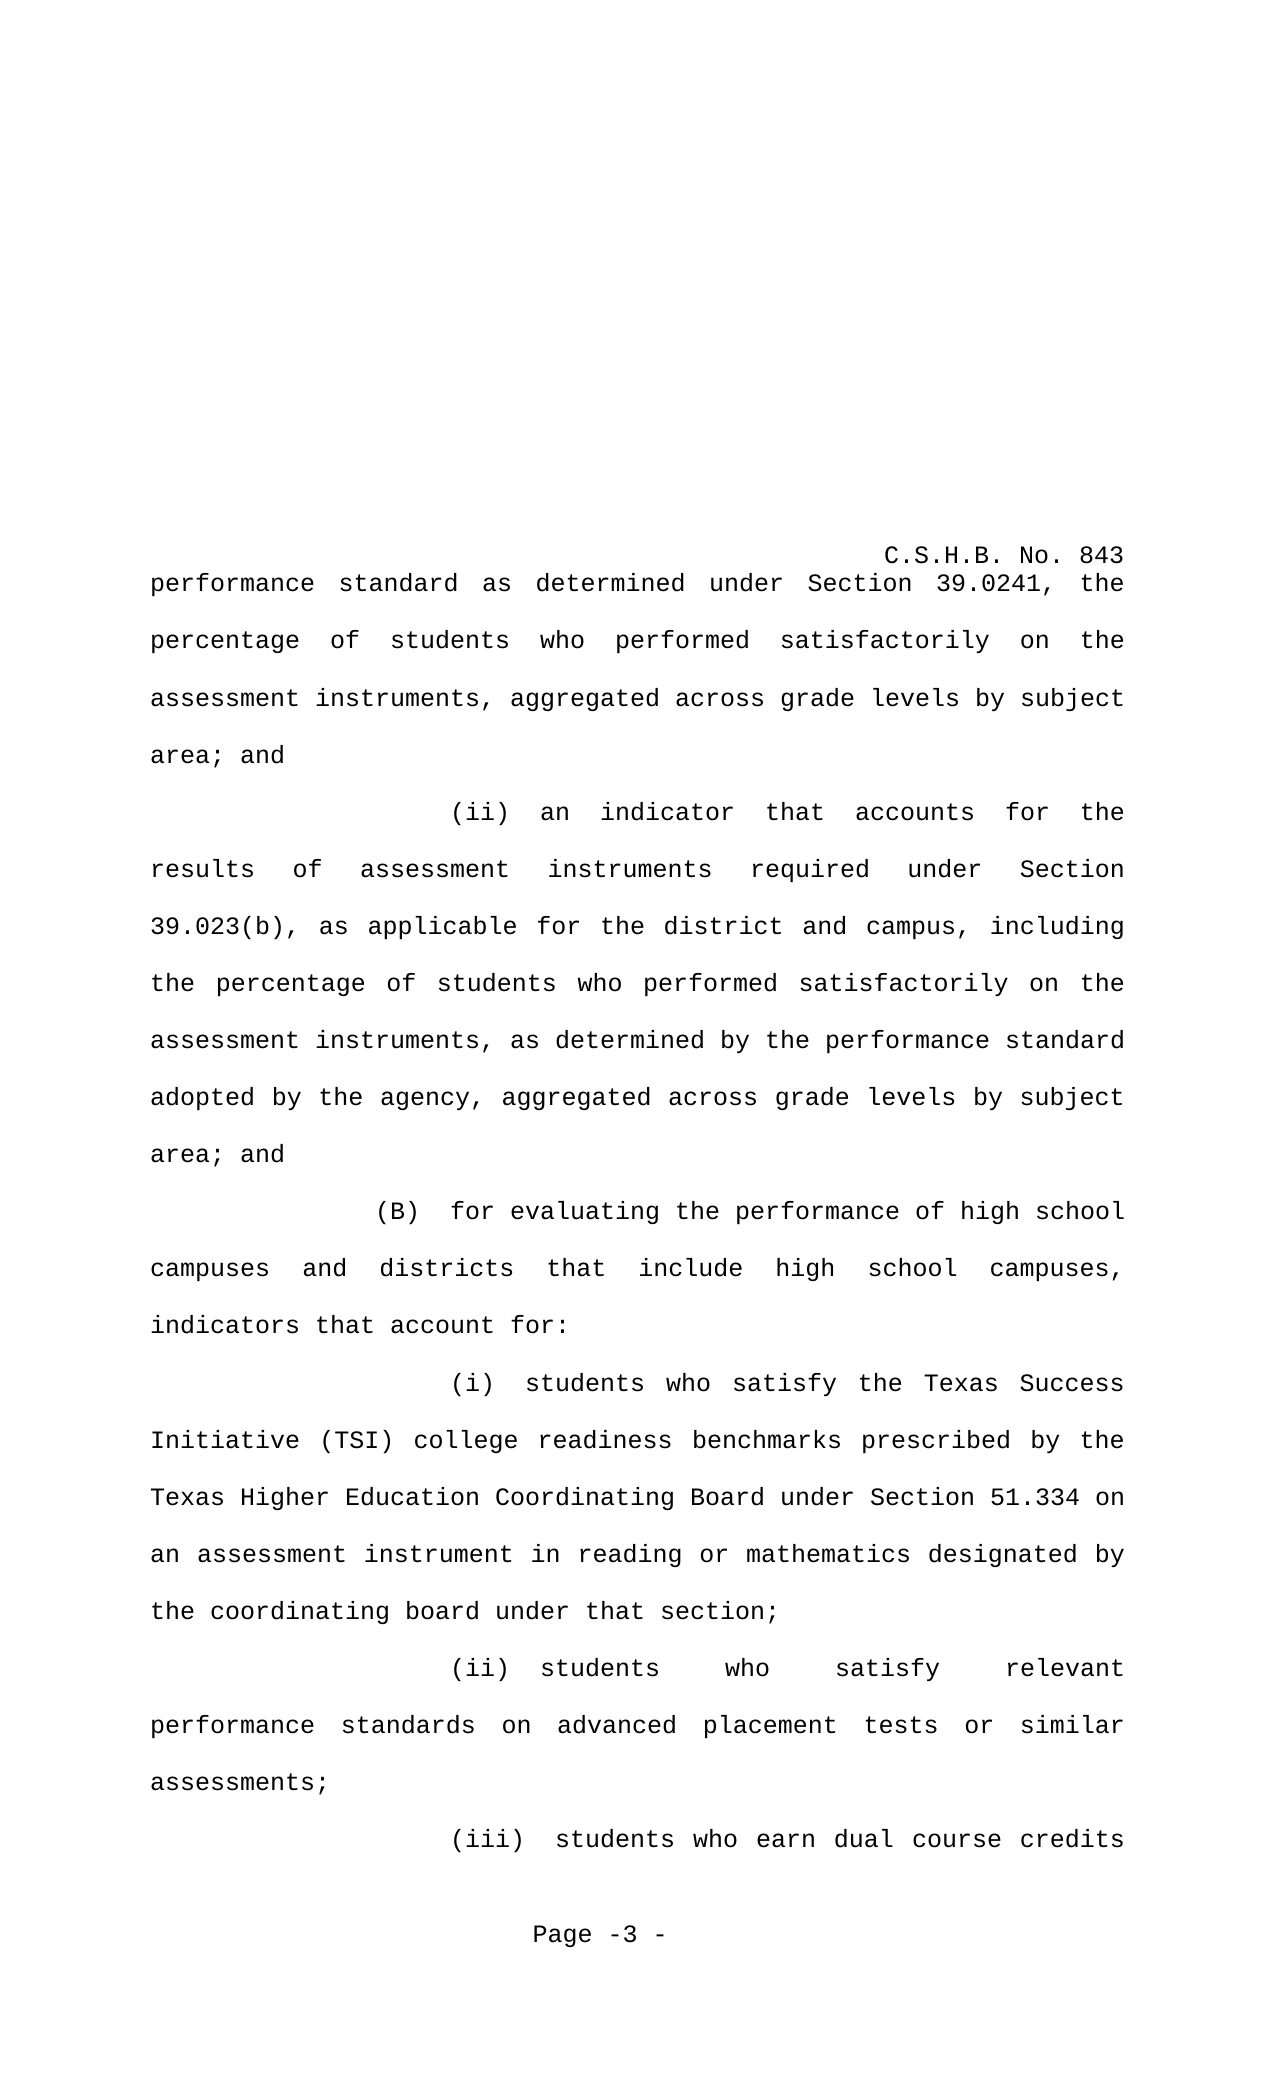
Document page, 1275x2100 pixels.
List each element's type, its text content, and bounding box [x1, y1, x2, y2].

text (ii) an indicator that accounts for the results of assessment instruments required under Section 39.023(b), as applicable for the district and campus, including the percentage of students who performed satisfactorily on the assessment instruments, as determined by the performance standard adopted by the agency, aggregated across grade levels by subject area; and [150, 799, 1125, 1170]
text (i) students who satisfy the Texas Success Initiative (TSI) college readiness benchmarks prescribed by the Texas Higher Education Coordinating Board under Section 51.334 on an assessment instrument in reading or mathematics designated by the coordinating board under that section; [150, 1370, 1125, 1627]
text (B) for evaluating the performance of high school campuses and districts that include high school campuses, indicators that account for: [150, 1199, 1125, 1341]
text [150, 1827, 1125, 1855]
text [150, 571, 1125, 771]
text (ii) students who satisfy relevant performance standards on advanced placement tests or similar assessments; [150, 1655, 1125, 1798]
